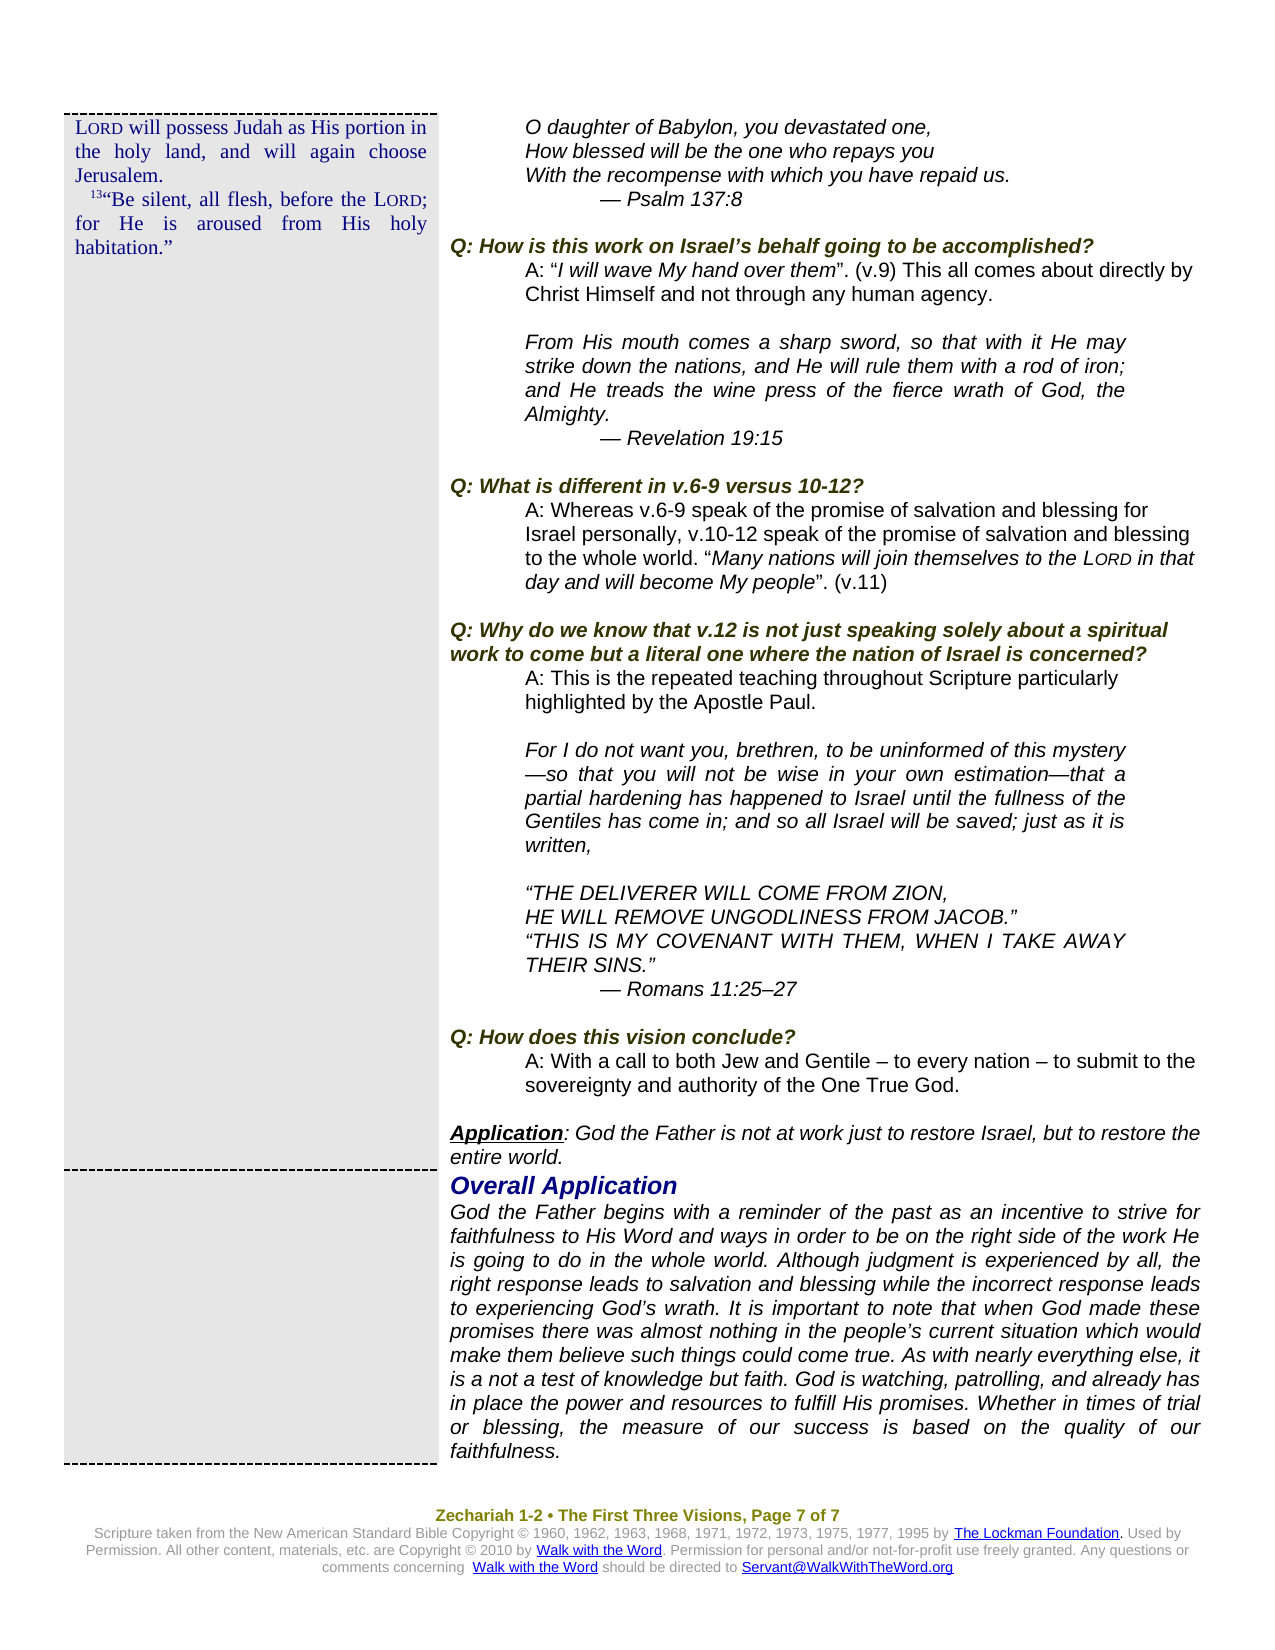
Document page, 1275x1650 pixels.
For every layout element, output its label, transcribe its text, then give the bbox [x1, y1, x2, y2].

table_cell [64, 113, 439, 1169]
table_cell Overall Application God the Father begins with a reminder of the past as an incentive to strive for faithfulness to His Word and ways in order to be on the right side of the work He is going to do in the whole world. Although judgment is experienced by all, the right response leads to salvation and blessing while the incorrect response leads to experiencing God’s wrath. It is important to note that when God made these promises there was almost nothing in the people’s current situation which would make them believe such things could come true. As with nearly everything else, it is a not a test of knowledge but faith. God is watching, patrolling, and already has in place the power and resources to fulfill His promises. Whether in times of trial or blessing, the measure of our success is based on the quality of our faithfulness. [439, 1169, 1213, 1463]
table_cell [64, 1169, 439, 1463]
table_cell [439, 113, 1213, 1169]
